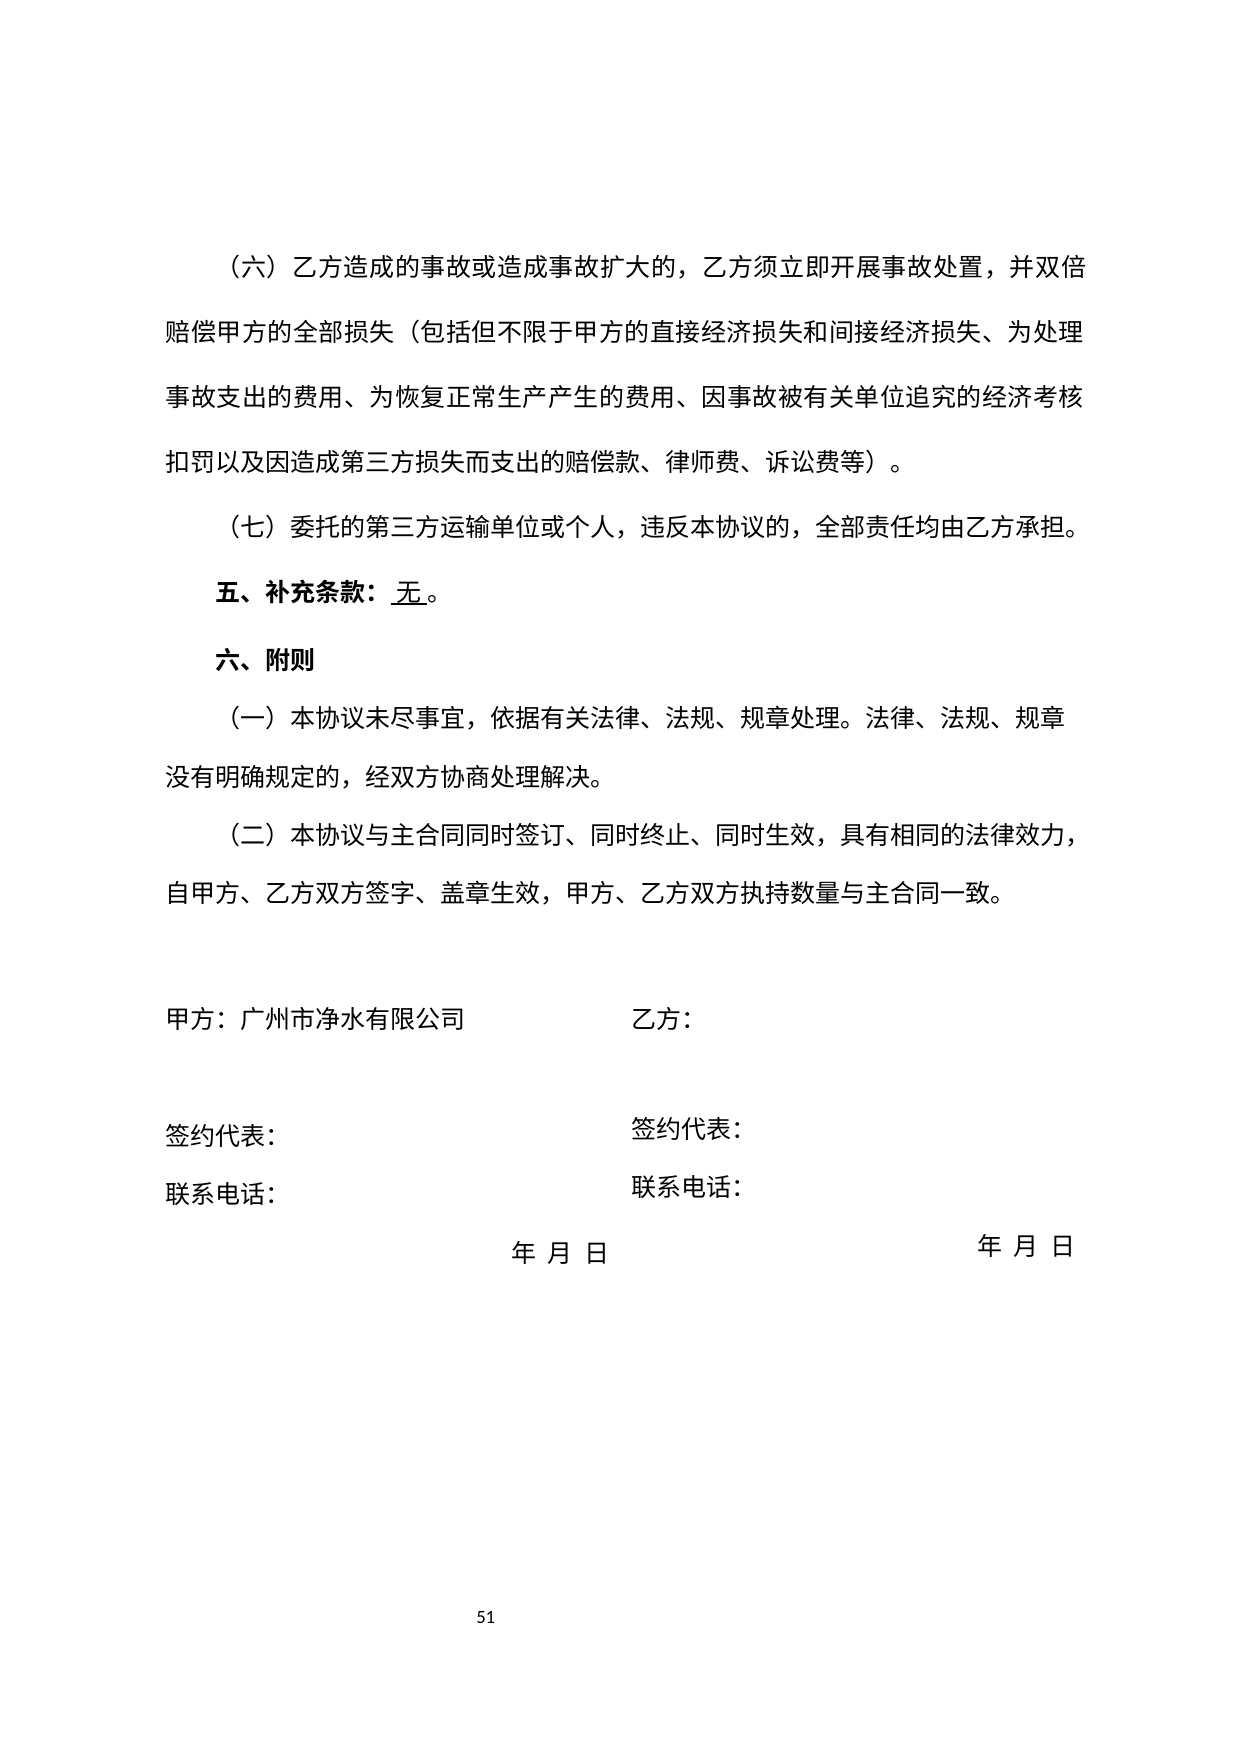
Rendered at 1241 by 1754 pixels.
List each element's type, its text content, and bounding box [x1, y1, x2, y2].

text （一）本协议未尽事宜，依据有关法律、法规、规章处理。法律、法规、规章没有明确规定的，经双方协商处理解决。 [165, 681, 1087, 798]
table_header 甲方：广州市净水有限公司 签约代表： 联系电话： 年 月 日 [154, 982, 620, 1274]
text 六、附则 [165, 623, 1087, 681]
text （六）乙方造成的事故或造成事故扩大的，乙方须立即开展事故处置，并双倍赔偿甲方的全部损失（包括但不限于甲方的直接经济损失和间接经济损失、为处理事故支出的费用、为恢复正常生产产生的费用、因事故被有关单位追究的经济考核扣罚以及因造成第三方损失而支出的赔偿款、律师费、诉讼费等）。 [165, 233, 1087, 493]
text （七）委托的第三方运输单位或个人，违反本协议的，全部责任均由乙方承担。 [165, 493, 1087, 558]
table_header 乙方： 签约代表： 联系电话： 年 月 日 [620, 982, 1086, 1274]
text 五、补充条款： 无 。 [165, 558, 1087, 623]
text （二）本协议与主合同同时签订、同时终止、同时生效，具有相同的法律效力，自甲方、乙方双方签字、盖章生效，甲方、乙方双方执持数量与主合同一致。 [165, 798, 1087, 914]
